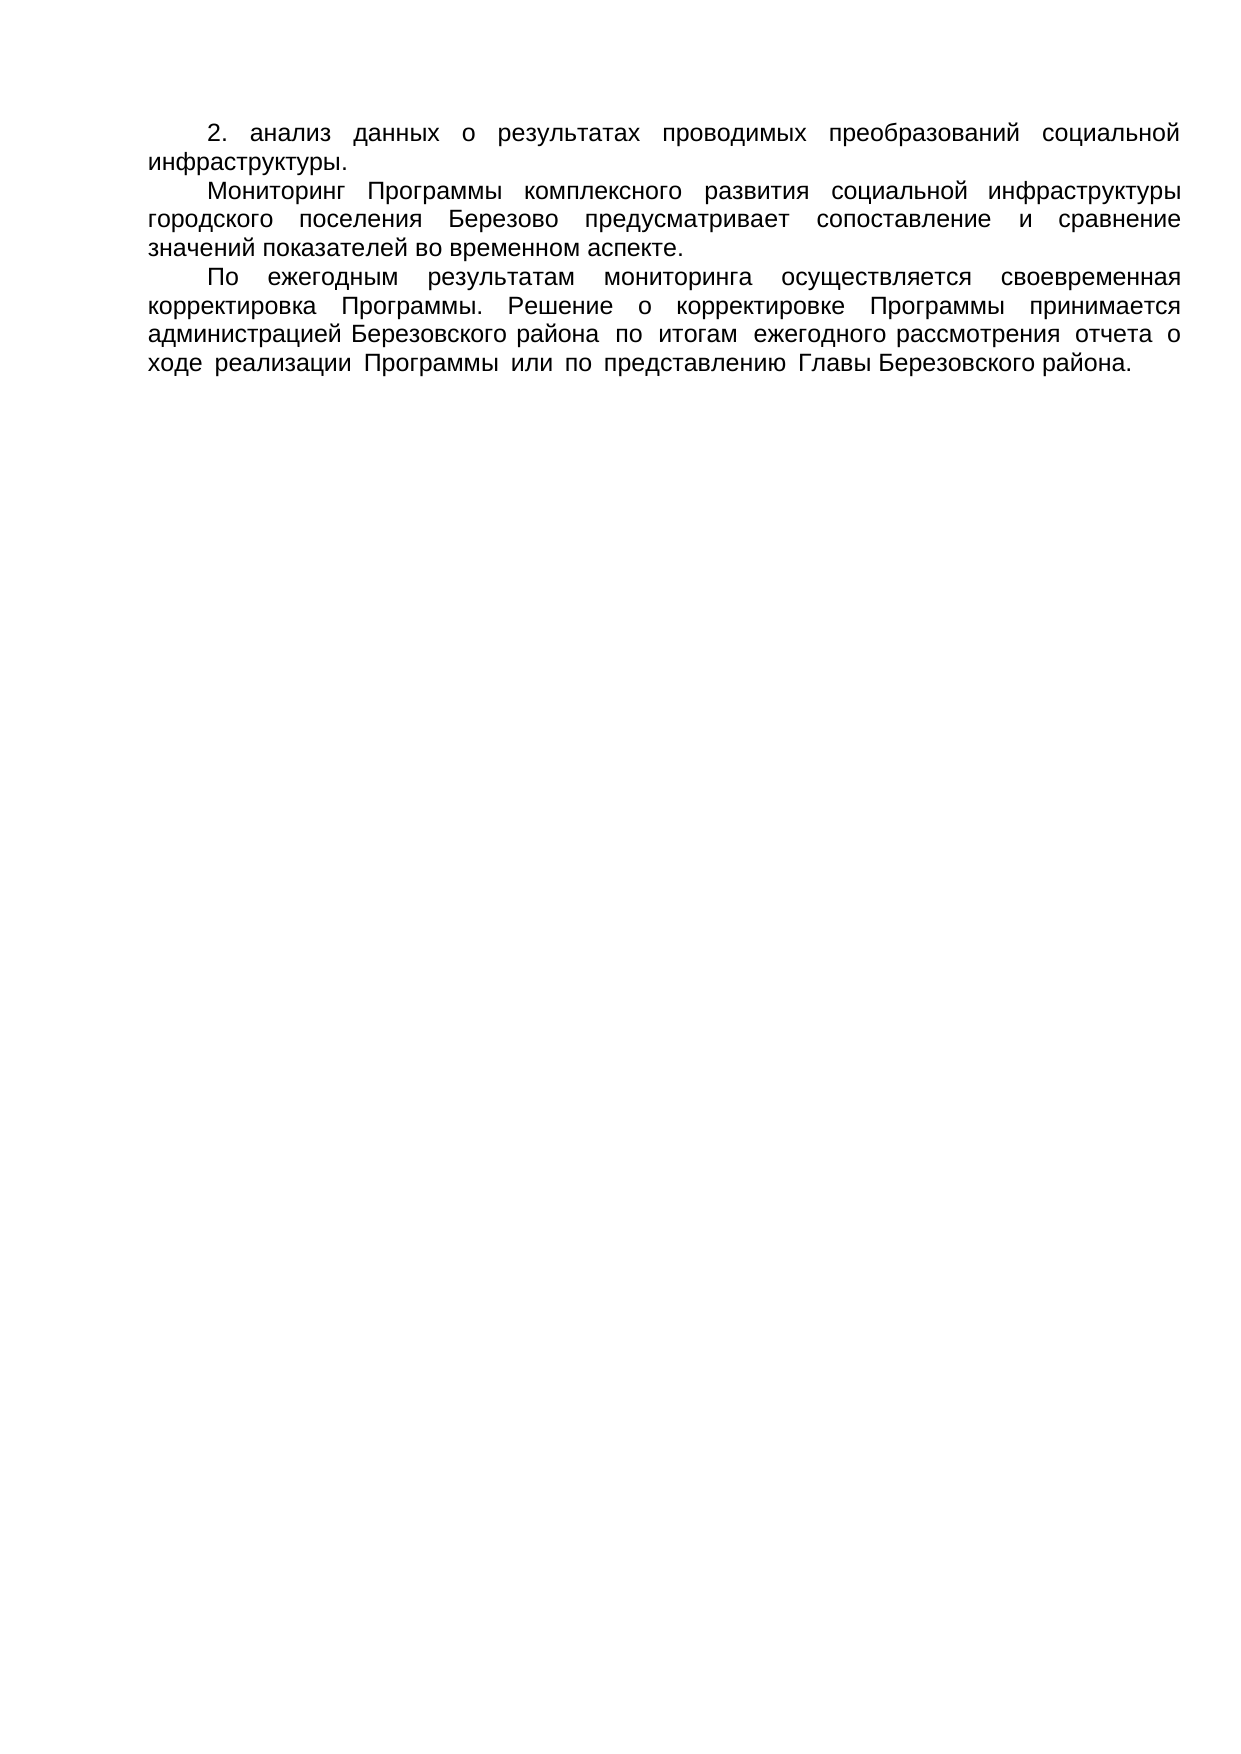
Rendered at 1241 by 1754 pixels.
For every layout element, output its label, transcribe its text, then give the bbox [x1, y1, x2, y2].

text 2. анализ данных о результатах проводимых преобразований социальной инфраструктуры. [148, 118, 1181, 176]
text По ежегодным результатам мониторинга осуществляется своевременная корректировка Программы. Решение о корректировке Программы принимается администрацией Березовского района по итогам ежегодного рассмотрения отчета о ходе реализации Программы или по представлению Главы Березовского района. [148, 262, 1181, 377]
text Мониторинг Программы комплексного развития социальной инфраструктуры городского поселения Березово предусматривает сопоставление и сравнение значений показателей во временном аспекте. [148, 176, 1181, 262]
